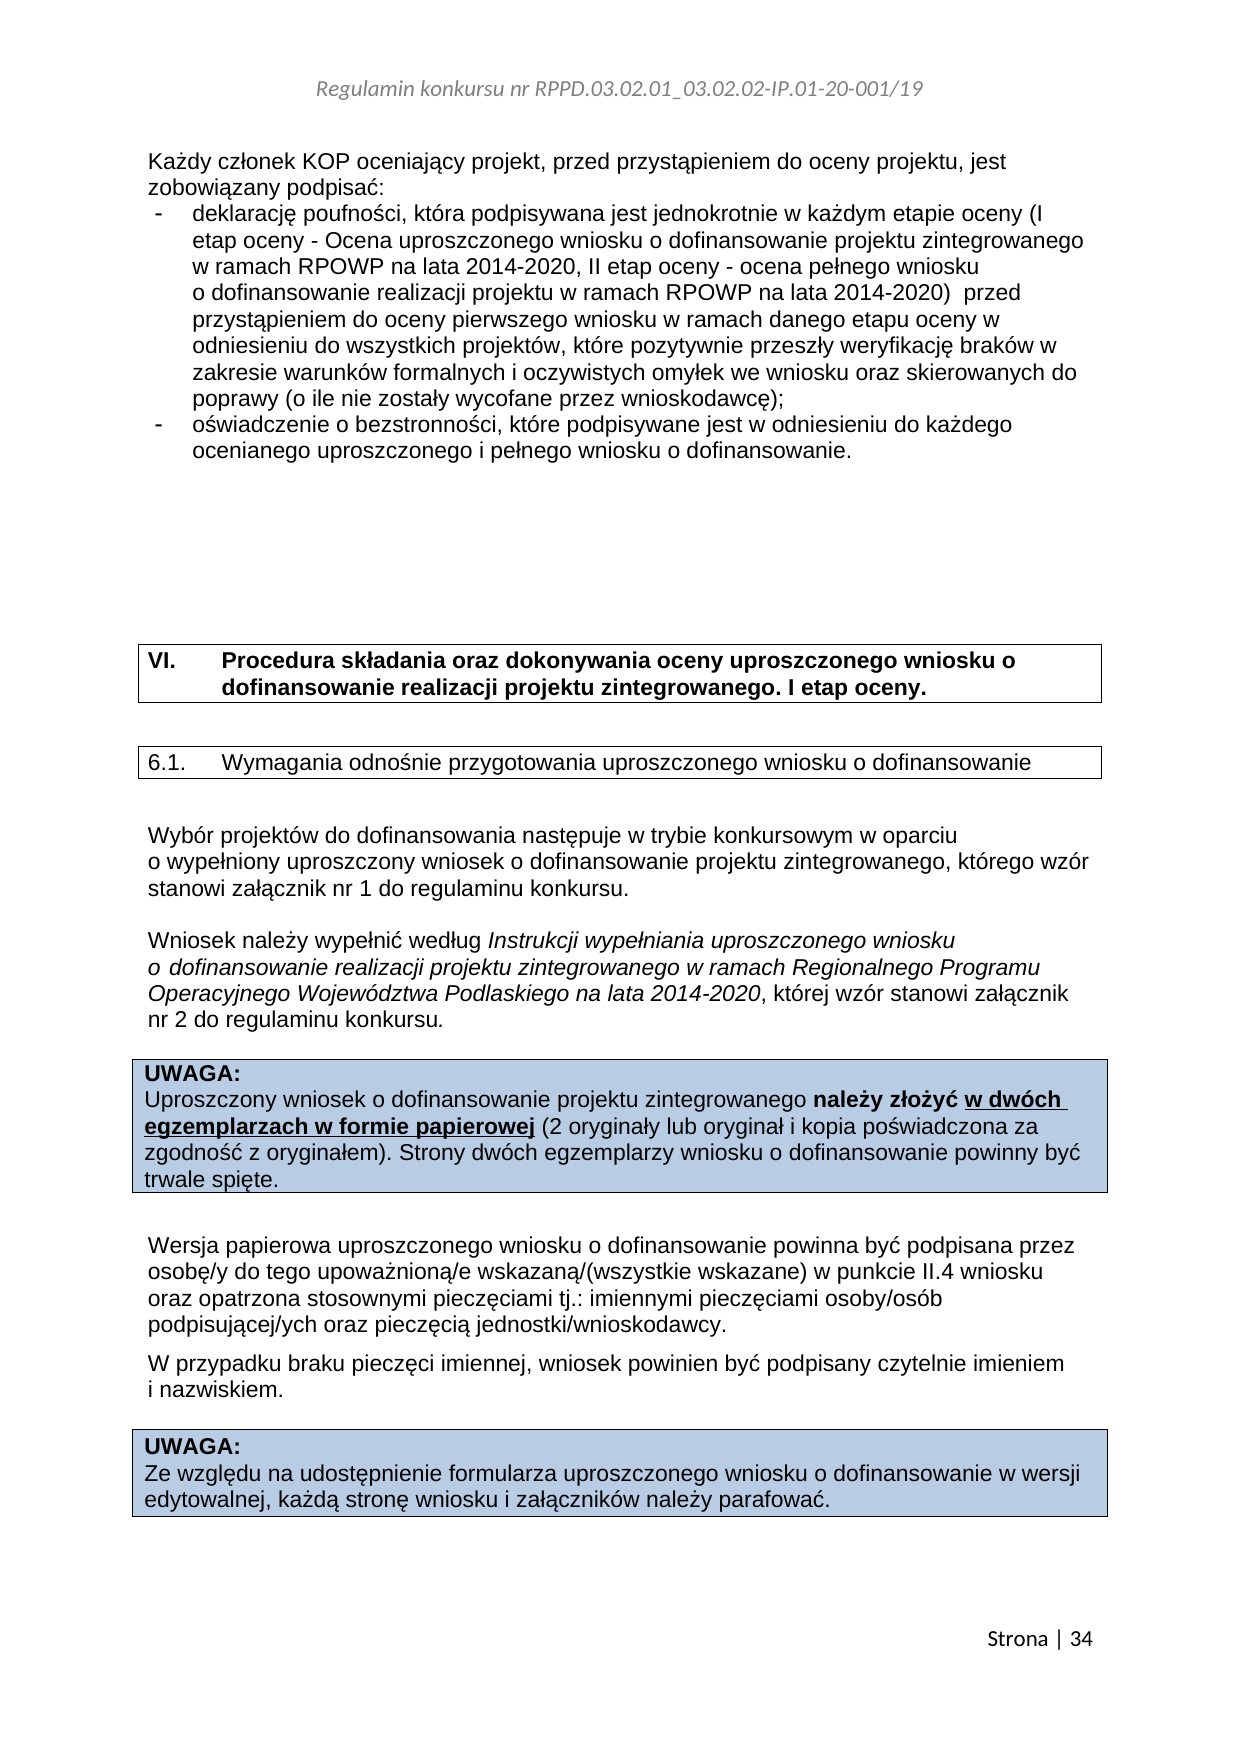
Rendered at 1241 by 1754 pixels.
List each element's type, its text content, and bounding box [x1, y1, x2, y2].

subtitle Procedura składania oraz dokonywania oceny uproszczonego wniosku o dofinansowanie realizacji projektu zintegrowanego. I etap oceny. [139, 645, 1101, 702]
subtitle Wymagania odnośnie przygotowania uproszczonego wniosku o dofinansowanie [139, 747, 1101, 778]
list deklarację poufności, która podpisywana jest jednokrotnie w każdym etapie oceny (I etap oceny - Ocena uproszczonego wniosku o dofinansowanie projektu zintegrowanego w ramach RPOWP na lata 2014-2020, II etap oceny - ocena pełnego wniosku o dofinansowanie realizacji projektu w ramach RPOWP na lata 2014-2020) przed przystąpieniem do oceny pierwszego wniosku w ramach danego etapu oceny w odniesieniu do wszystkich projektów, które pozytywnie przeszły weryfikację braków w zakresie warunków formalnych i oczywistych omyłek we wniosku oraz skierowanych do poprawy (o ile nie zostały wycofane przez wnioskodawcę); [154, 200, 1093, 411]
text Wybór projektów do dofinansowania następuje w trybie konkursowym w oparciu o wypełniony uproszczony wniosek o dofinansowanie projektu zintegrowanego, którego wzór stanowi załącznik nr 1 do regulaminu konkursu. [148, 822, 1093, 901]
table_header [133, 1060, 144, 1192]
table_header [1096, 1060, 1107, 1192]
text Wersja papierowa uproszczonego wniosku o dofinansowanie powinna być podpisana przez osobę/y do tego upoważnioną/e wskazaną/(wszystkie wskazane) w punkcie II.4 wniosku oraz opatrzona stosownymi pieczęciami tj.: imiennymi pieczęciami osoby/osób podpisującej/ych oraz pieczęcią jednostki/wnioskodawcy. [148, 1232, 1093, 1337]
table_header UWAGA: Ze względu na udostępnienie formularza uproszczonego wniosku o dofinansowanie w wersji edytowalnej, każdą stronę wniosku i załączników należy parafować. [133, 1430, 1107, 1516]
text W przypadku braku pieczęci imiennej, wniosek powinien być podpisany czytelnie imieniem i nazwiskiem. [148, 1350, 1093, 1402]
text Wniosek należy wypełnić według Instrukcji wypełniania uproszczonego wniosku o dofinansowanie realizacji projektu zintegrowanego w ramach Regionalnego Programu Operacyjnego Województwa Podlaskiego na lata 2014-2020, której wzór stanowi załącznik nr 2 do regulaminu konkursu. [148, 927, 1093, 1033]
text Każdy członek KOP oceniający projekt, przed przystąpieniem do oceny projektu, jest zobowiązany podpisać: [148, 148, 1093, 200]
list oświadczenie o bezstronności, które podpisywane jest w odniesieniu do każdego ocenianego uproszczonego i pełnego wniosku o dofinansowanie. [154, 411, 1093, 464]
